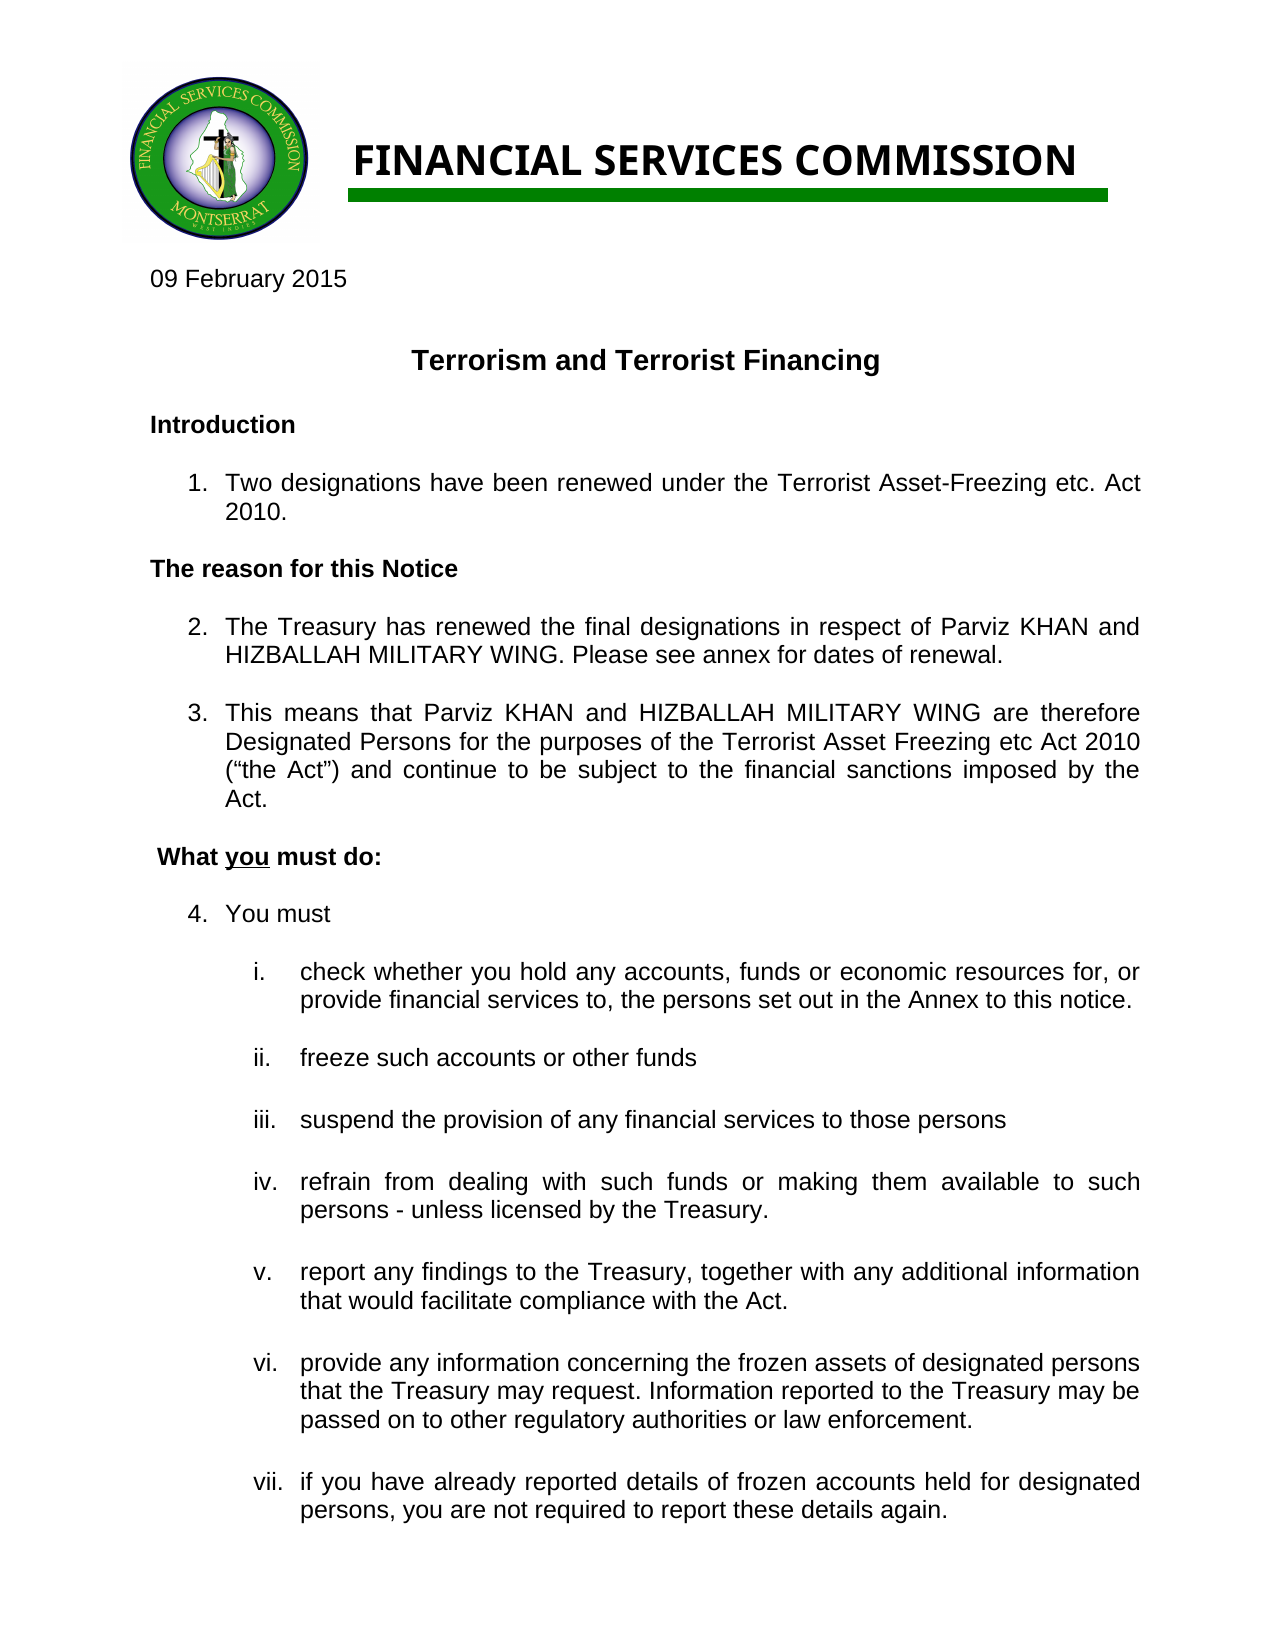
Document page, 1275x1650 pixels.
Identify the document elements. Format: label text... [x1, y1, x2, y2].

text FINANCIAL SERVICES COMMISSION [320, 131, 1125, 188]
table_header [139, 223, 1144, 1524]
